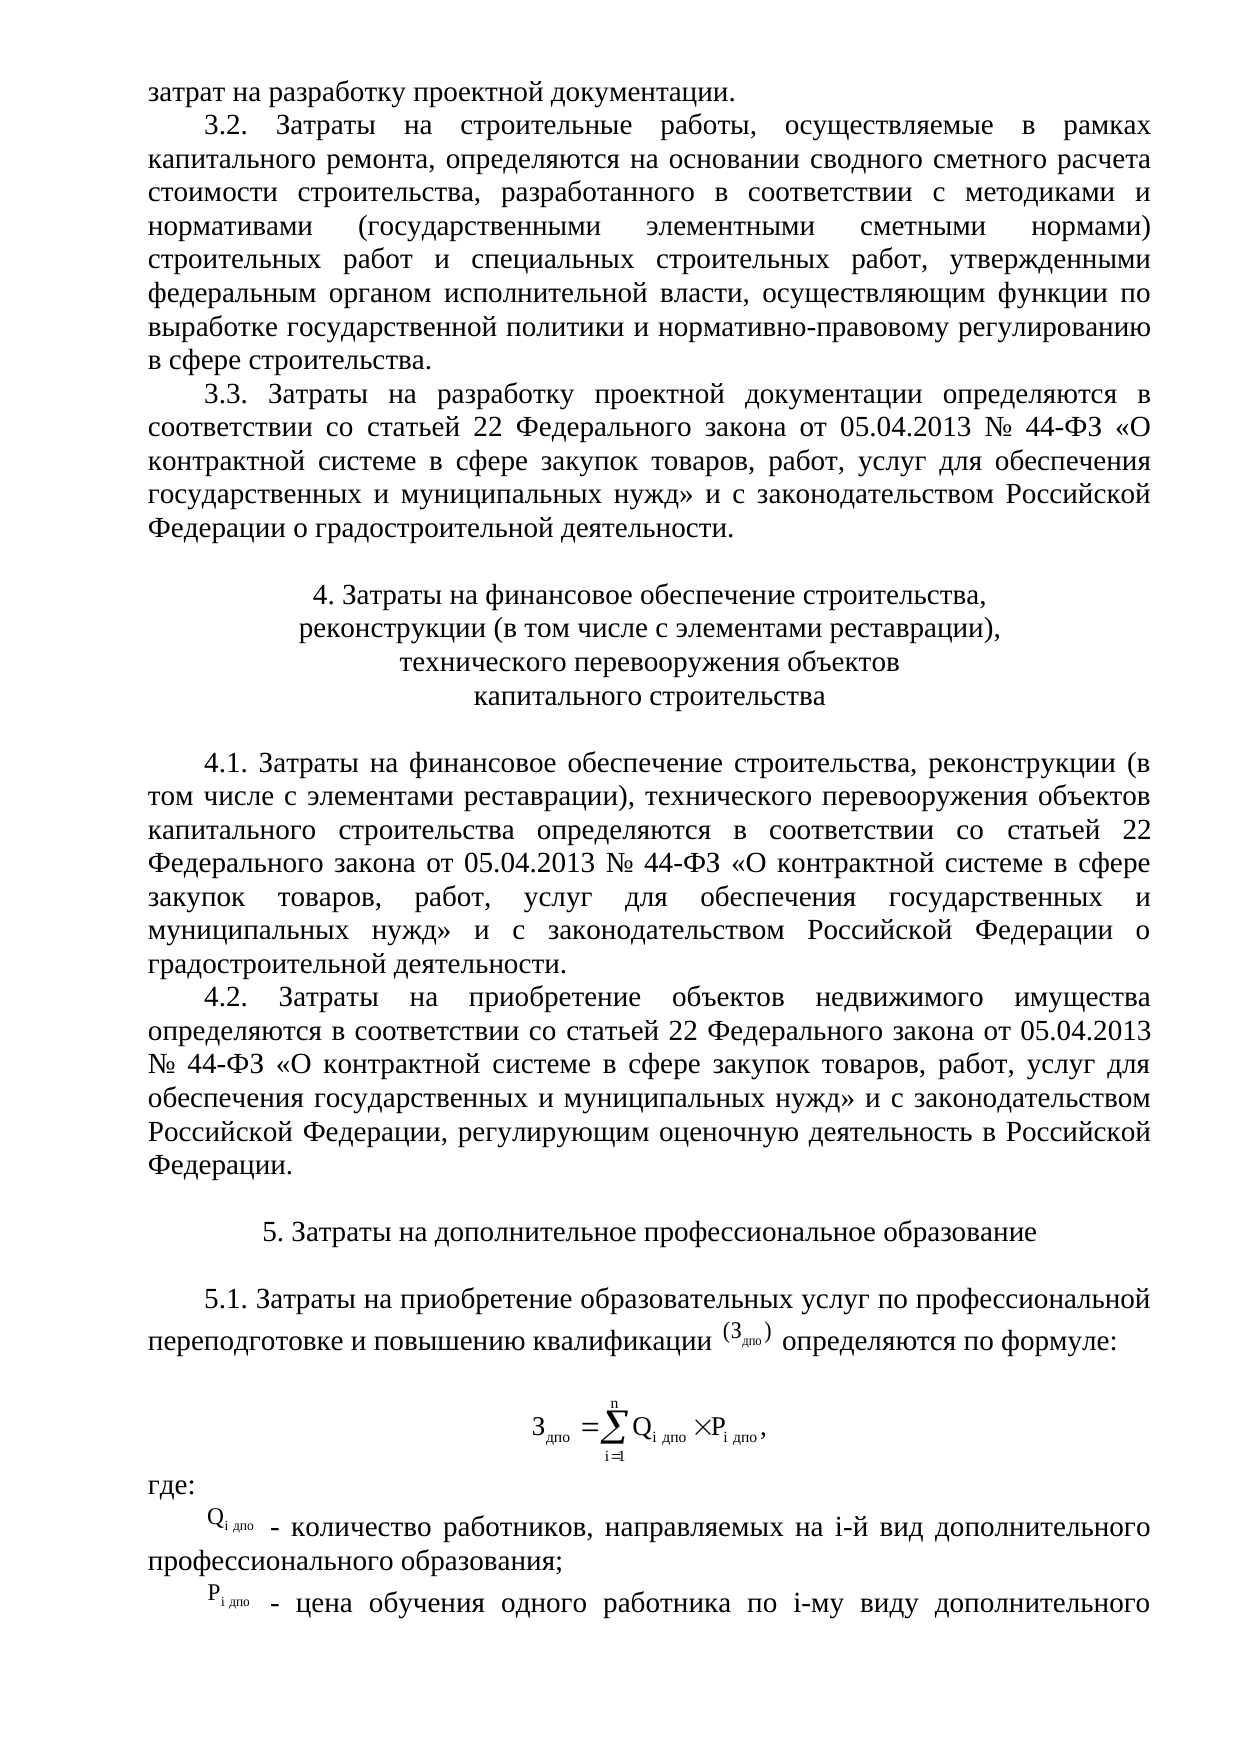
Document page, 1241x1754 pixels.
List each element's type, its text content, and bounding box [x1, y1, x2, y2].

text реконструкции (в том числе с элементами реставрации), [148, 611, 1152, 644]
text - количество работников, направляемых на i-й вид дополнительного профессионального образования; [148, 1501, 1152, 1576]
text капитального строительства [148, 678, 1152, 711]
text 4. Затраты на финансовое обеспечение строительства, [148, 577, 1152, 611]
text где: [148, 1467, 1152, 1501]
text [148, 74, 1152, 107]
text 4.2. Затраты на приобретение объектов недвижимого имущества определяются в соответствии со статьей 22 Федерального закона от 05.04.2013 № 44-ФЗ «О контрактной системе в сфере закупок товаров, работ, услуг для обеспечения государственных и муниципальных нужд» и с законодательством Российской Федерации, регулирующим оценочную деятельность в Российской Федерации. [148, 979, 1152, 1181]
text 4.1. Затраты на финансовое обеспечение строительства, реконструкции (в том числе с элементами реставрации), технического перевооружения объектов капитального строительства определяются в соответствии со статьей 22 Федерального закона от 05.04.2013 № 44-ФЗ «О контрактной системе в сфере закупок товаров, работ, услуг для обеспечения государственных и муниципальных нужд» и с законодательством Российской Федерации о градостроительной деятельности. [148, 745, 1152, 979]
text 3.2. Затраты на строительные работы, осуществляемые в рамках капитального ремонта, определяются на основании сводного сметного расчета стоимости строительства, разработанного в соответствии с методиками и нормативами (государственными элементными сметными нормами) строительных работ и специальных строительных работ, утвержденными федеральным органом исполнительной власти, осуществляющим функции по выработке государственной политики и нормативно-правовому регулированию в сфере строительства. [148, 107, 1152, 376]
text 5.1. Затраты на приобретение образовательных услуг по профессиональной переподготовке и повышению квалификации определяются по формуле: [148, 1281, 1152, 1357]
text 3.3. Затраты на разработку проектной документации определяются в соответствии со статьей 22 Федерального закона от 05.04.2013 № 44-ФЗ «О контрактной системе в сфере закупок товаров, работ, услуг для обеспечения государственных и муниципальных нужд» и с законодательством Российской Федерации о градостроительной деятельности. [148, 376, 1152, 543]
text 5. Затраты на дополнительное профессиональное образование [148, 1214, 1152, 1248]
text технического перевооружения объектов [148, 644, 1152, 678]
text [148, 1576, 1152, 1619]
